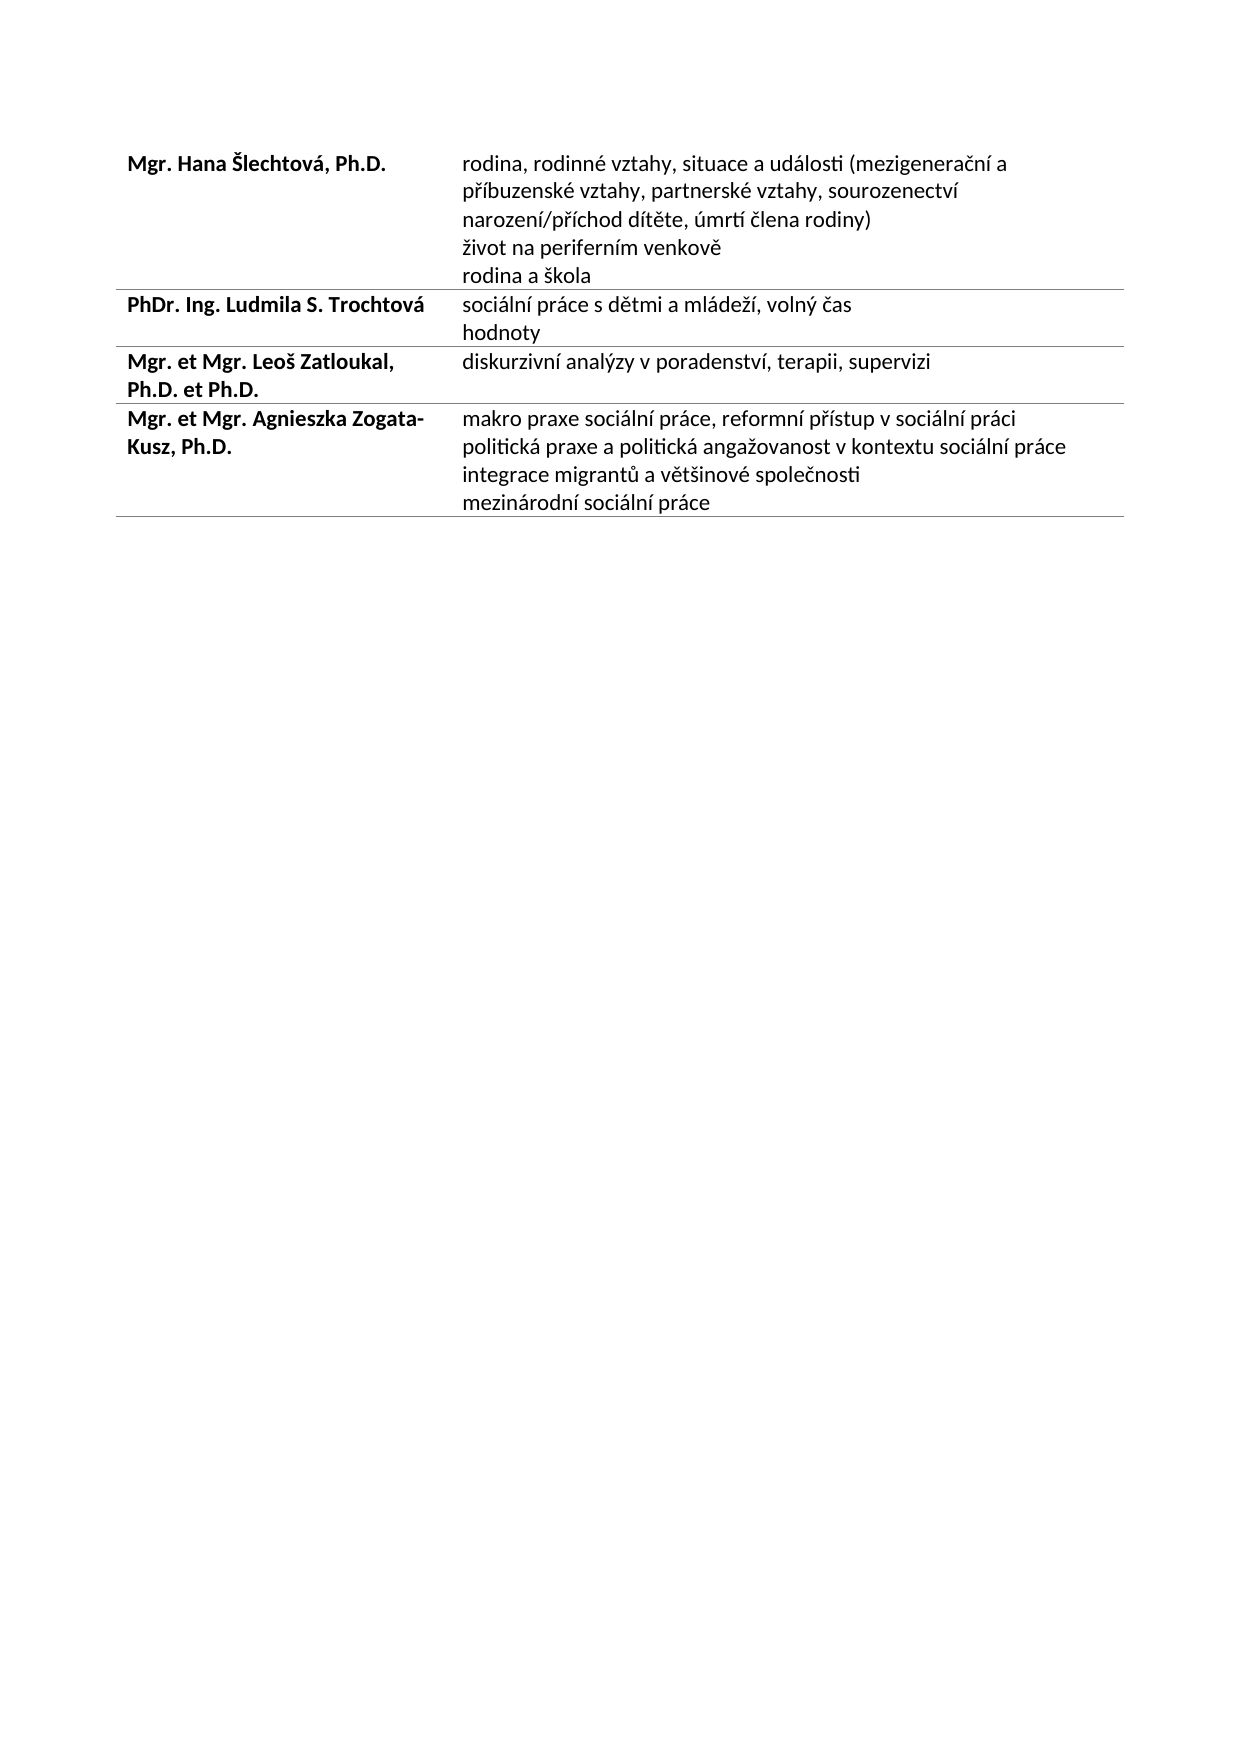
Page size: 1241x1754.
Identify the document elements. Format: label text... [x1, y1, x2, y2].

table_cell Mgr. et Mgr. Leoš Zatloukal, Ph.D. et Ph.D. [116, 347, 451, 403]
table_cell diskurzivní analýzy v poradenství, terapii, supervizi [451, 347, 1124, 403]
table_cell Mgr. Hana Šlechtová, Ph.D. [116, 148, 451, 289]
table_cell Mgr. et Mgr. Agnieszka Zogata-Kusz, Ph.D. [116, 404, 451, 516]
table_cell PhDr. Ing. Ludmila S. Trochtová [116, 290, 451, 346]
table_cell rodina, rodinné vztahy, situace a události (mezigenerační a příbuzenské vztahy, partnerské vztahy, sourozenectví narození/příchod dítěte, úmrtí člena rodiny) život na periferním venkově rodina a škola [451, 148, 1124, 289]
table_cell sociální práce s dětmi a mládeží, volný čas hodnoty [451, 290, 1124, 346]
table_cell makro praxe sociální práce, reformní přístup v sociální práci politická praxe a politická angažovanost v kontextu sociální práce integrace migrantů a většinové společnosti mezinárodní sociální práce [451, 404, 1124, 516]
